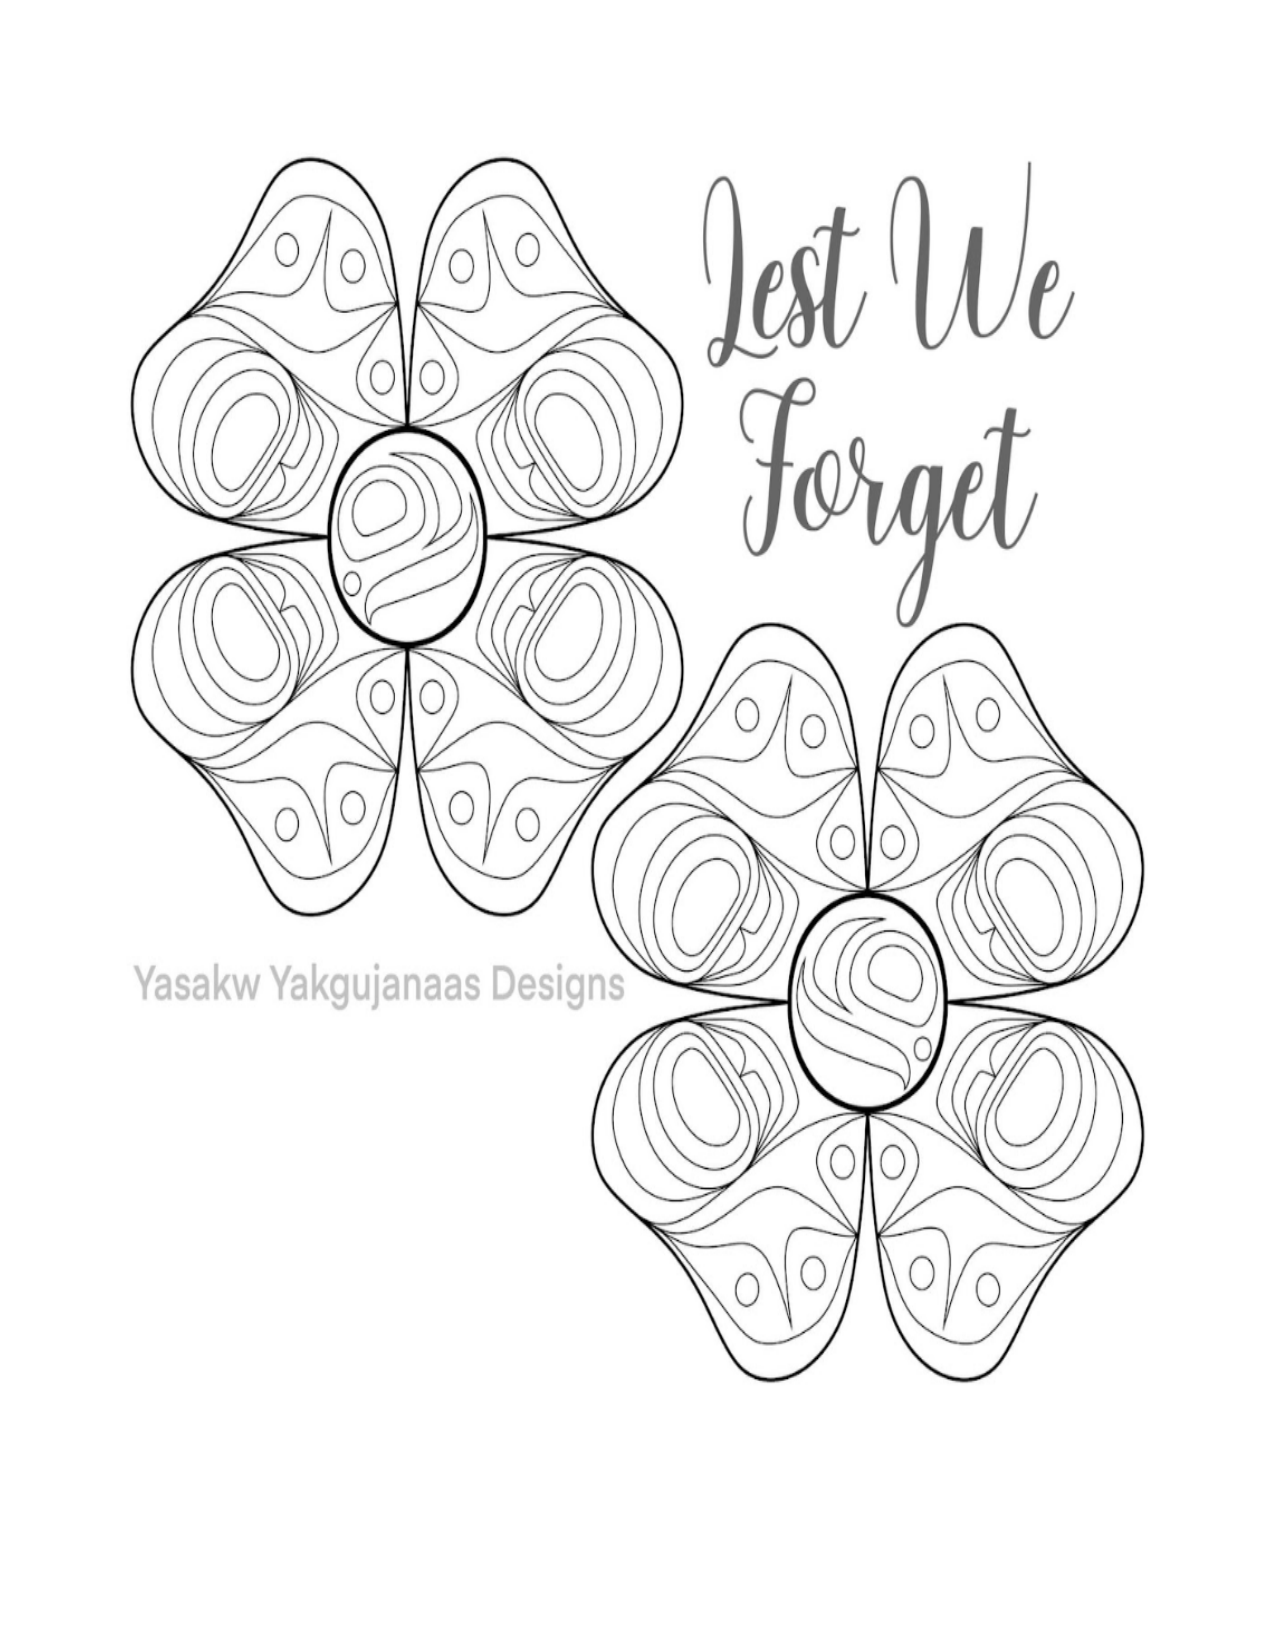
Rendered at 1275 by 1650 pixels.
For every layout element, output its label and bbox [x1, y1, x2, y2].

picture [118, 146, 1160, 1404]
